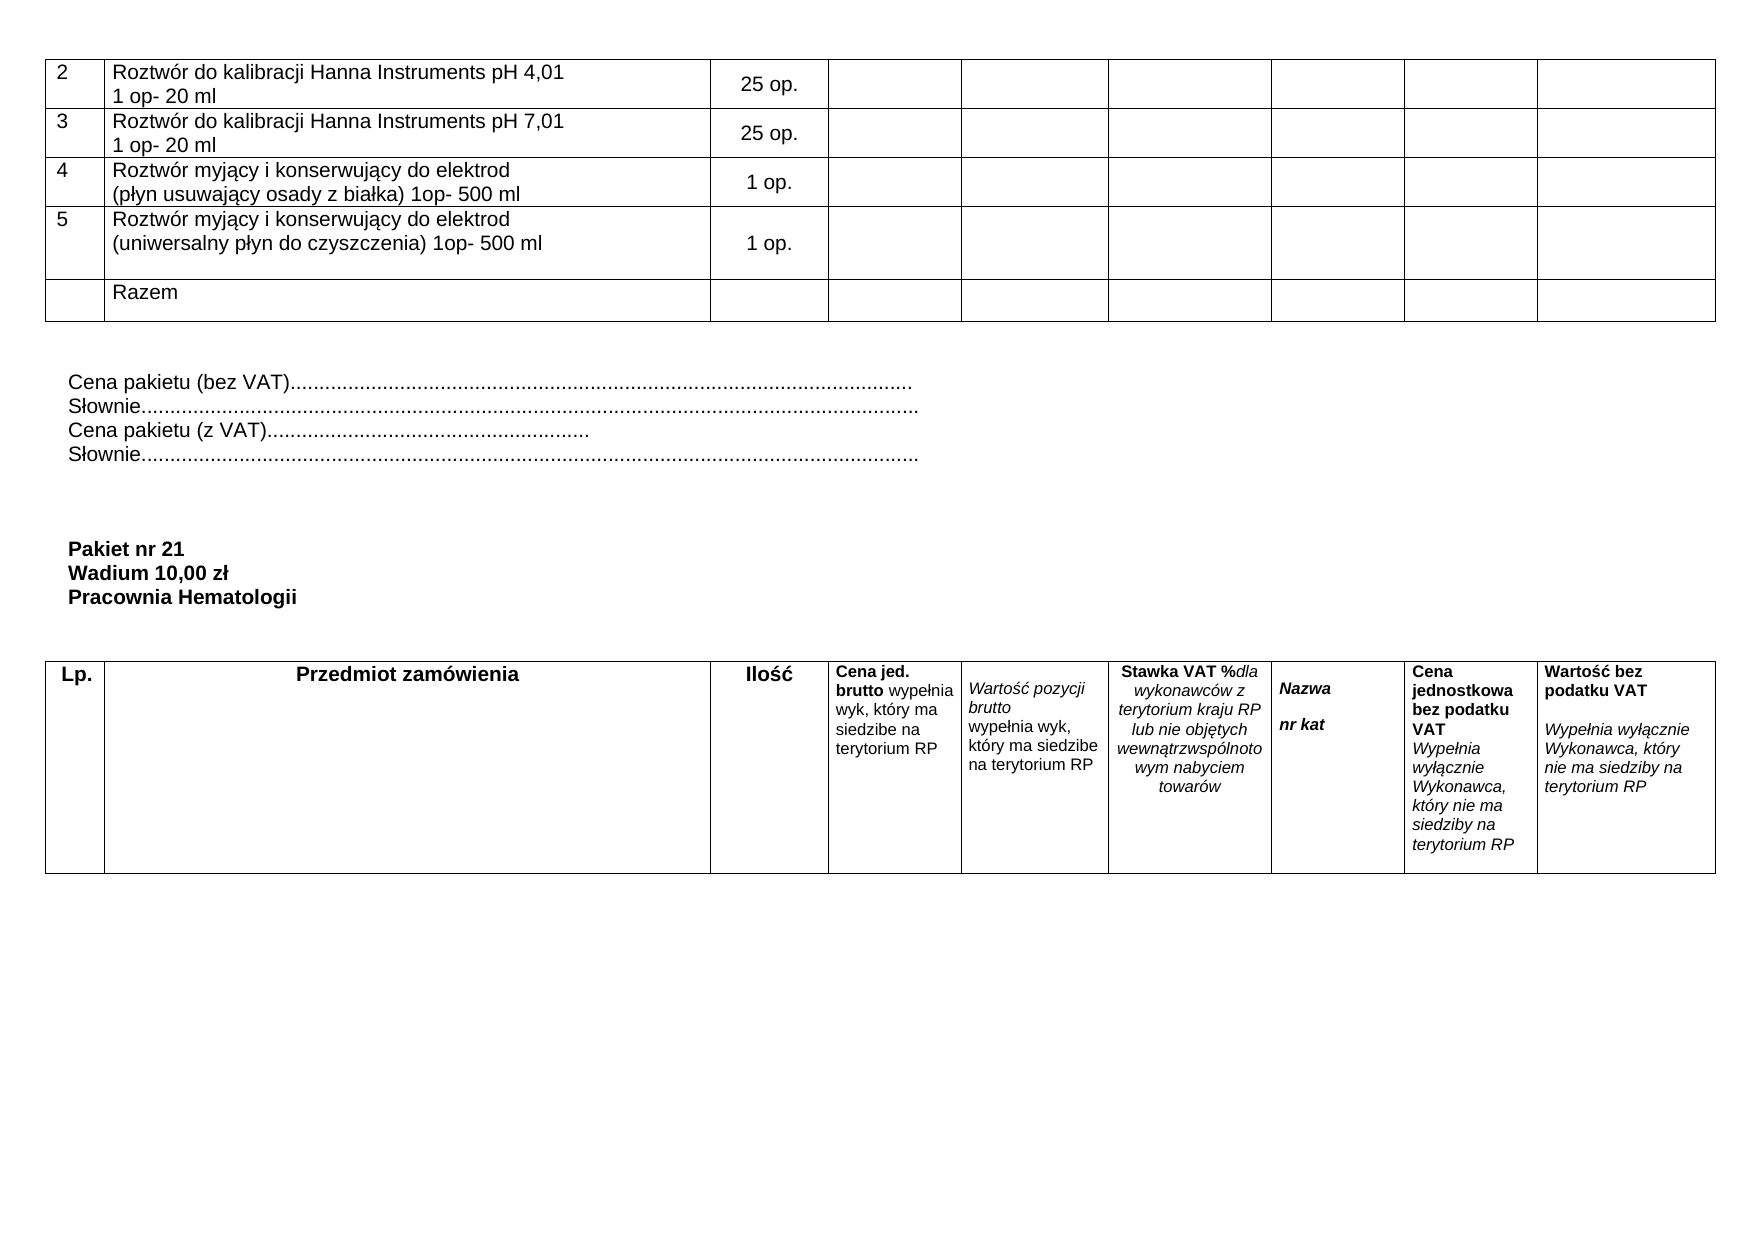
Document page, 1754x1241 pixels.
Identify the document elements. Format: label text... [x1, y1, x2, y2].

table_header Nazwa nr kat [1272, 662, 1404, 873]
table_cell [1109, 158, 1271, 206]
table_cell [1405, 158, 1537, 206]
text Pracownia Hematologii [68, 585, 1724, 609]
table_cell [829, 207, 961, 279]
table_cell [1272, 109, 1404, 157]
table_cell [962, 158, 1108, 206]
table_cell [711, 280, 828, 321]
text Cena pakietu (z VAT)........................................................ [68, 417, 1724, 441]
table_cell [1405, 207, 1537, 279]
text Wadium 10,00 zł [68, 561, 1724, 585]
table_cell [46, 280, 104, 321]
table_cell [1272, 280, 1404, 321]
table_cell [1538, 280, 1715, 321]
table_cell [1538, 60, 1715, 108]
table_cell 5 [46, 207, 104, 279]
table_cell 3 [46, 109, 104, 157]
table_cell Razem [105, 280, 710, 321]
table_cell [829, 109, 961, 157]
table_header Stawka VAT %dla wykonawców z terytorium kraju RP lub nie objętych wewnątrzwspólnotowym nabyciem towarów [1109, 662, 1271, 873]
table_header Cena jednostkowa bez podatku VAT Wypełnia wyłącznie Wykonawca, który nie ma siedziby na terytorium RP [1405, 662, 1537, 873]
table_header Lp. [46, 662, 104, 873]
table_cell Roztwór myjący i konserwujący do elektrod (uniwersalny płyn do czyszczenia) 1op- 500 ml [105, 207, 710, 279]
text Słownie....................................................................................................................................... [68, 441, 1724, 465]
table_cell [829, 60, 961, 108]
table_cell Roztwór myjący i konserwujący do elektrod (płyn usuwający osady z białka) 1op- 500 ml [105, 158, 710, 206]
text Słownie....................................................................................................................................... [68, 393, 1724, 417]
table_cell [962, 109, 1108, 157]
table_cell [1538, 158, 1715, 206]
table_cell Roztwór do kalibracji Hanna Instruments pH 7,01 1 op- 20 ml [105, 109, 710, 157]
text Pakiet nr 21 [68, 537, 1724, 561]
table_cell [962, 60, 1108, 108]
table_cell [1538, 207, 1715, 279]
table_header Ilość [711, 662, 828, 873]
table_cell [1109, 109, 1271, 157]
table_cell [1405, 280, 1537, 321]
table_cell [962, 207, 1108, 279]
table_cell [1272, 158, 1404, 206]
table_cell [1405, 60, 1537, 108]
table_cell 1 op. [711, 207, 828, 279]
table_cell [1538, 109, 1715, 157]
table_cell 2 [46, 60, 104, 108]
table_cell [962, 280, 1108, 321]
table_cell [1109, 60, 1271, 108]
table_header Wartość pozycji brutto wypełnia wyk, który ma siedzibe na terytorium RP [962, 662, 1108, 873]
table_cell [1109, 207, 1271, 279]
table_header Wartość bez podatku VAT Wypełnia wyłącznie Wykonawca, który nie ma siedziby na terytorium RP [1538, 662, 1715, 873]
table_cell 4 [46, 158, 104, 206]
table_cell Roztwór do kalibracji Hanna Instruments pH 4,01 1 op- 20 ml [105, 60, 710, 108]
table_cell [1272, 207, 1404, 279]
table_cell [829, 280, 961, 321]
table_header Cena jed. brutto wypełnia wyk, który ma siedzibe na terytorium RP [829, 662, 961, 873]
table_cell 25 op. [711, 109, 828, 157]
table_cell [1272, 60, 1404, 108]
table_cell 25 op. [711, 60, 828, 108]
table_header Przedmiot zamówienia [105, 662, 710, 873]
text Cena pakietu (bez VAT)............................................................................................................ [68, 369, 1724, 393]
table_cell 1 op. [711, 158, 828, 206]
table_cell [829, 158, 961, 206]
table_cell [1109, 280, 1271, 321]
table_cell [1405, 109, 1537, 157]
